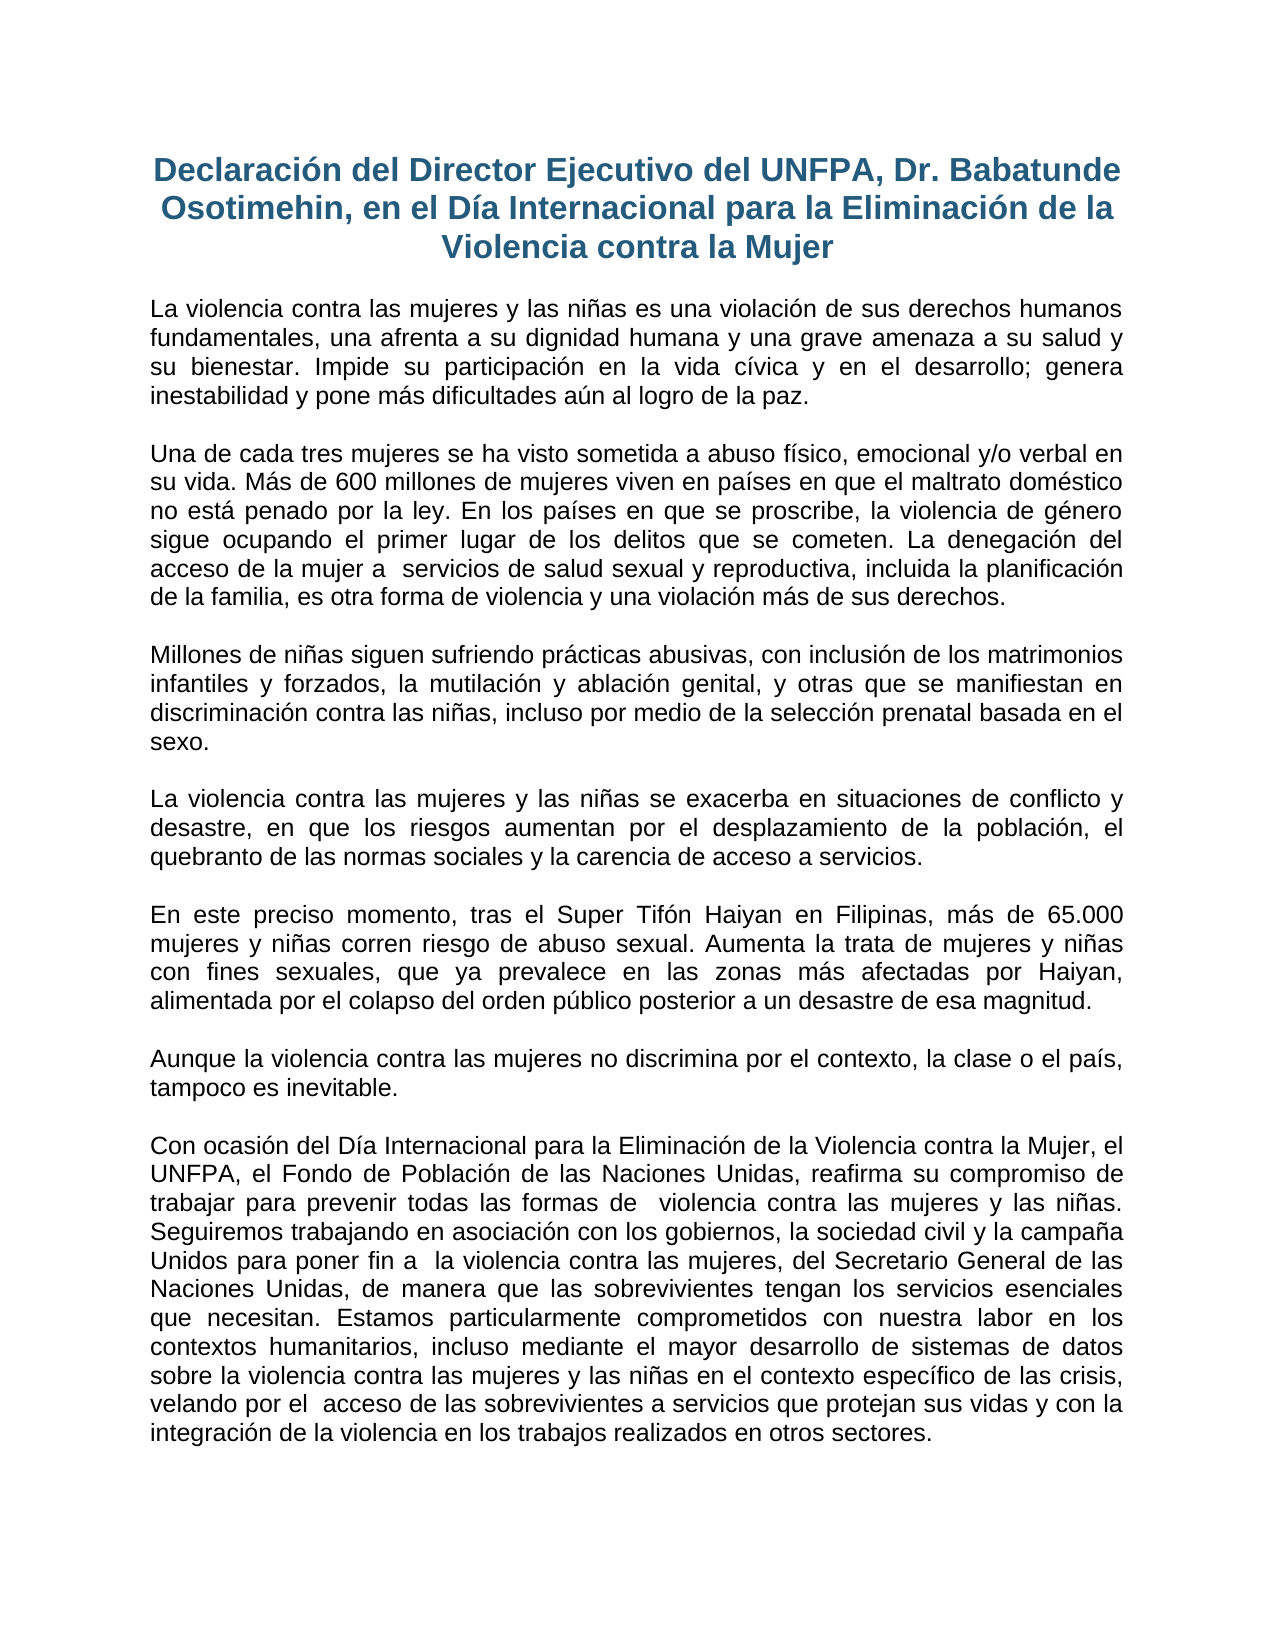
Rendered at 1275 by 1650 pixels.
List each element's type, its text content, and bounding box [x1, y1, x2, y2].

text Millones de niñas siguen sufriendo prácticas abusivas, con inclusión de los matrimonios infantiles y forzados, la mutilación y ablación genital, y otras que se manifiestan en discriminación contra las niñas, incluso por medio de la selección prenatal basada en el sexo. [150, 640, 1125, 755]
text La violencia contra las mujeres y las niñas se exacerba en situaciones de conflicto y desastre, en que los riesgos aumentan por el desplazamiento de la población, el quebranto de las normas sociales y la carencia de acceso a servicios. [150, 784, 1125, 871]
text La violencia contra las mujeres y las niñas es una violación de sus derechos humanos fundamentales, una afrenta a su dignidad humana y una grave amenaza a su salud y su bienestar. Impide su participación en la vida cívica y en el desarrollo; genera inestabilidad y pone más dificultades aún al logro de la paz. [150, 294, 1125, 409]
text Declaración del Director Ejecutivo del UNFPA, Dr. Babatunde Osotimehin, en el Día Internacional para la Eliminación de la Violencia contra la Mujer [150, 150, 1125, 265]
text Con ocasión del Día Internacional para la Eliminación de la Violencia contra la Mujer, el UNFPA, el Fondo de Población de las Naciones Unidas, reafirma su compromiso de trabajar para prevenir todas las formas de violencia contra las mujeres y las niñas. Seguiremos trabajando en asociación con los gobiernos, la sociedad civil y la campaña Unidos para poner fin a la violencia contra las mujeres, del Secretario General de las Naciones Unidas, de manera que las sobrevivientes tengan los servicios esenciales que necesitan. Estamos particularmente comprometidos con nuestra labor en los contextos humanitarios, incluso mediante el mayor desarrollo de sistemas de datos sobre la violencia contra las mujeres y las niñas en el contexto específico de las crisis, velando por el acceso de las sobrevivientes a servicios que protejan sus vidas y con la integración de la violencia en los trabajos realizados en otros sectores. [150, 1131, 1125, 1447]
text En este preciso momento, tras el Super Tifón Haiyan en Filipinas, más de 65.000 mujeres y niñas corren riesgo de abuso sexual. Aumenta la trata de mujeres y niñas con fines sexuales, que ya prevalece en las zonas más afectadas por Haiyan, alimentada por el colapso del orden público posterior a un desastre de esa magnitud. [150, 900, 1125, 1015]
text Una de cada tres mujeres se ha visto sometida a abuso físico, emocional y/o verbal en su vida. Más de 600 millones de mujeres viven en países en que el maltrato doméstico no está penado por la ley. En los países en que se proscribe, la violencia de género sigue ocupando el primer lugar de los delitos que se cometen. La denegación del acceso de la mujer a servicios de salud sexual y reproductiva, incluida la planificación de la familia, es otra forma de violencia y una violación más de sus derechos. [150, 439, 1125, 611]
text Aunque la violencia contra las mujeres no discrimina por el contexto, la clase o el país, tampoco es inevitable. [150, 1044, 1125, 1102]
